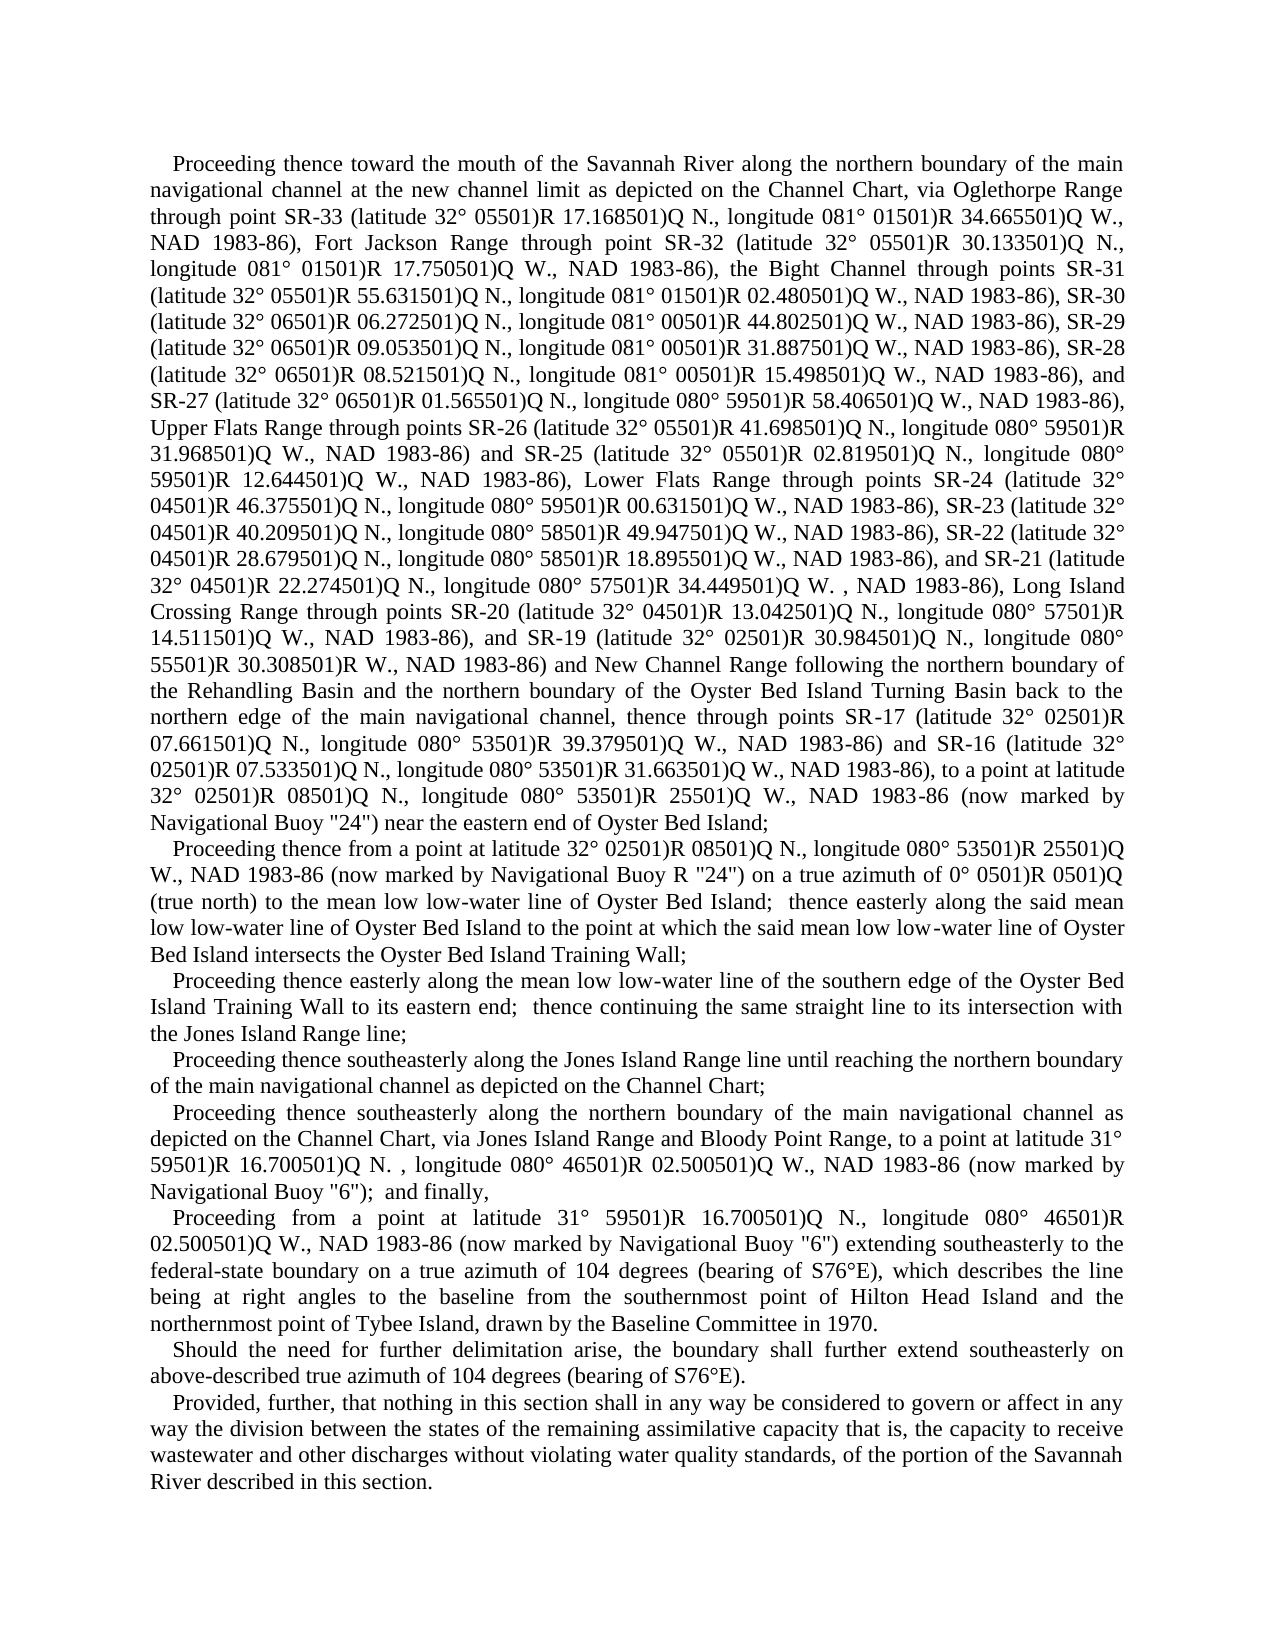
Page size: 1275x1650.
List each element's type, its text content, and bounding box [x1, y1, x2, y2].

text Proceeding thence southeasterly along the Jones Island Range line until reaching the northern boundary of the main navigational channel as depicted on the Channel Chart; [150, 1046, 1125, 1099]
text Proceeding thence from a point at latitude 32° 02501)R 08501)Q N., longitude 080° 53501)R 25501)Q W., NAD 1983-86 (now marked by Navigational Buoy R "24") on a true azimuth of 0° 0501)R 0501)Q (true north) to the mean low low-water line of Oyster Bed Island; thence easterly along the said mean low low-water line of Oyster Bed Island to the point at which the said mean low low-water line of Oyster Bed Island intersects the Oyster Bed Island Training Wall; [150, 835, 1125, 967]
text Provided, further, that nothing in this section shall in any way be considered to govern or affect in any way the division between the states of the remaining assimilative capacity that is, the capacity to receive wastewater and other discharges without violating water quality standards, of the portion of the Savannah River described in this section. [150, 1389, 1125, 1494]
text Proceeding thence toward the mouth of the Savannah River along the northern boundary of the main navigational channel at the new channel limit as depicted on the Channel Chart, via Oglethorpe Range through point SR-33 (latitude 32° 05501)R 17.168501)Q N., longitude 081° 01501)R 34.665501)Q W., NAD 1983-86), Fort Jackson Range through point SR-32 (latitude 32° 05501)R 30.133501)Q N., longitude 081° 01501)R 17.750501)Q W., NAD 1983-86), the Bight Channel through points SR-31 (latitude 32° 05501)R 55.631501)Q N., longitude 081° 01501)R 02.480501)Q W., NAD 1983-86), SR-30 (latitude 32° 06501)R 06.272501)Q N., longitude 081° 00501)R 44.802501)Q W., NAD 1983-86), SR-29 (latitude 32° 06501)R 09.053501)Q N., longitude 081° 00501)R 31.887501)Q W., NAD 1983-86), SR-28 (latitude 32° 06501)R 08.521501)Q N., longitude 081° 00501)R 15.498501)Q W., NAD 1983-86), and SR-27 (latitude 32° 06501)R 01.565501)Q N., longitude 080° 59501)R 58.406501)Q W., NAD 1983-86), Upper Flats Range through points SR-26 (latitude 32° 05501)R 41.698501)Q N., longitude 080° 59501)R 31.968501)Q W., NAD 1983-86) and SR-25 (latitude 32° 05501)R 02.819501)Q N., longitude 080° 59501)R 12.644501)Q W., NAD 1983-86), Lower Flats Range through points SR-24 (latitude 32° 04501)R 46.375501)Q N., longitude 080° 59501)R 00.631501)Q W., NAD 1983-86), SR-23 (latitude 32° 04501)R 40.209501)Q N., longitude 080° 58501)R 49.947501)Q W., NAD 1983-86), SR-22 (latitude 32° 04501)R 28.679501)Q N., longitude 080° 58501)R 18.895501)Q W., NAD 1983-86), and SR-21 (latitude 32° 04501)R 22.274501)Q N., longitude 080° 57501)R 34.449501)Q W. , NAD 1983-86), Long Island Crossing Range through points SR-20 (latitude 32° 04501)R 13.042501)Q N., longitude 080° 57501)R 14.511501)Q W., NAD 1983-86), and SR-19 (latitude 32° 02501)R 30.984501)Q N., longitude 080° 55501)R 30.308501)R W., NAD 1983-86) and New Channel Range following the northern boundary of the Rehandling Basin and the northern boundary of the Oyster Bed Island Turning Basin back to the northern edge of the main navigational channel, thence through points SR-17 (latitude 32° 02501)R 07.661501)Q N., longitude 080° 53501)R 39.379501)Q W., NAD 1983-86) and SR-16 (latitude 32° 02501)R 07.533501)Q N., longitude 080° 53501)R 31.663501)Q W., NAD 1983-86), to a point at latitude 32° 02501)R 08501)Q N., longitude 080° 53501)R 25501)Q W., NAD 1983-86 (now marked by Navigational Buoy "24") near the eastern end of Oyster Bed Island; [150, 150, 1125, 835]
text Should the need for further delimitation arise, the boundary shall further extend southeasterly on above-described true azimuth of 104 degrees (bearing of S76°E). [150, 1336, 1125, 1389]
text Proceeding thence southeasterly along the northern boundary of the main navigational channel as depicted on the Channel Chart, via Jones Island Range and Bloody Point Range, to a point at latitude 31° 59501)R 16.700501)Q N. , longitude 080° 46501)R 02.500501)Q W., NAD 1983-86 (now marked by Navigational Buoy "6"); and finally, [150, 1099, 1125, 1204]
text Proceeding from a point at latitude 31° 59501)R 16.700501)Q N., longitude 080° 46501)R 02.500501)Q W., NAD 1983-86 (now marked by Navigational Buoy "6") extending southeasterly to the federal-state boundary on a true azimuth of 104 degrees (bearing of S76°E), which describes the line being at right angles to the baseline from the southernmost point of Hilton Head Island and the northernmost point of Tybee Island, drawn by the Baseline Committee in 1970. [150, 1204, 1125, 1336]
text Proceeding thence easterly along the mean low low-water line of the southern edge of the Oyster Bed Island Training Wall to its eastern end; thence continuing the same straight line to its intersection with the Jones Island Range line; [150, 967, 1125, 1046]
